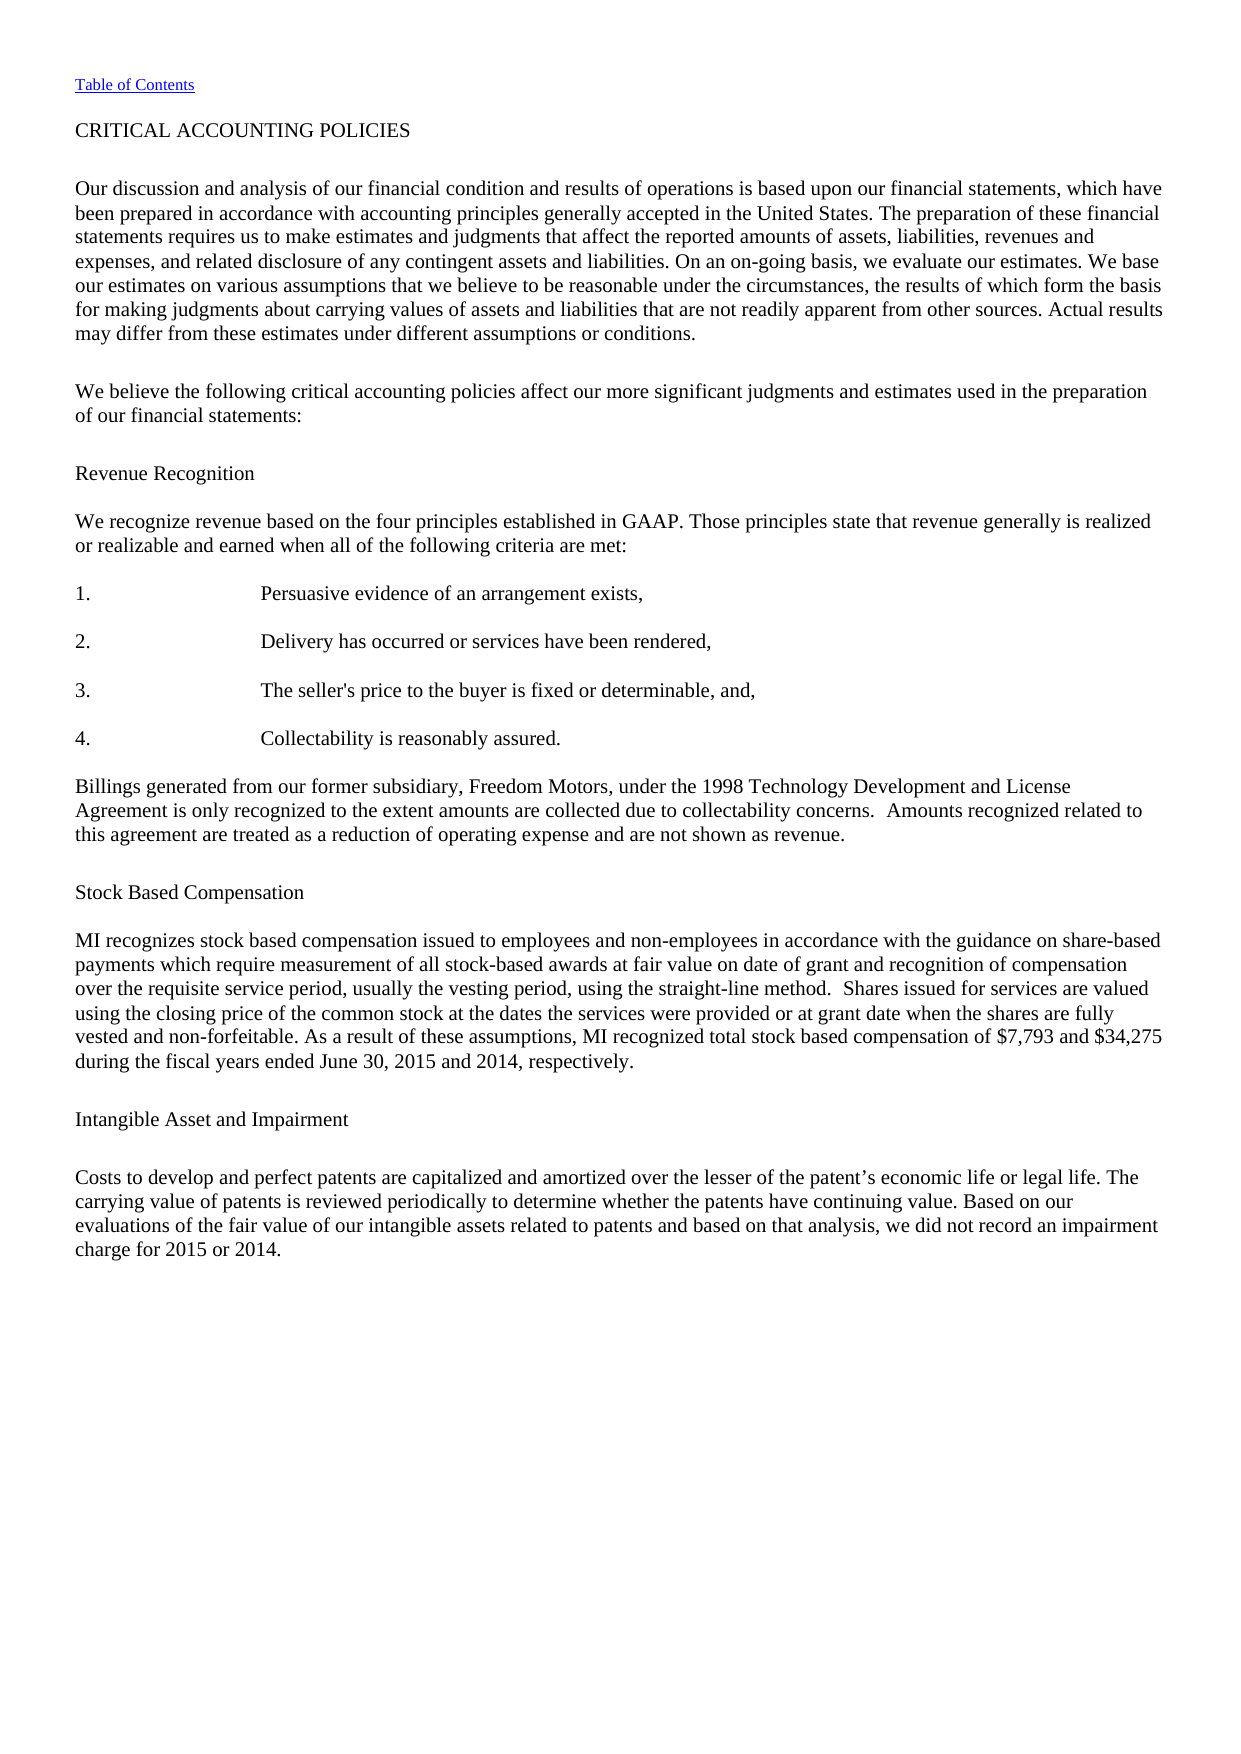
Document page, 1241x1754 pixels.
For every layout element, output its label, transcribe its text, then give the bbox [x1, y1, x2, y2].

text Billings generated from our former subsidiary, Freedom Motors, under the 1998 Technology Development and License Agreement is only recognized to the extent amounts are collected due to collectability concerns. Amounts recognized related to this agreement are treated as a reduction of operating expense and are not shown as revenue. [75, 774, 1165, 846]
table_header 2. [75, 630, 260, 653]
text Costs to develop and perfect patents are capitalized and amortized over the lesser of the patent’s economic life or legal life. The carrying value of patents is reviewed periodically to determine whether the patents have continuing value. Based on our evaluations of the fair value of our intangible assets related to patents and based on that analysis, we did not record an impairment charge for 2015 or 2014. [75, 1165, 1165, 1261]
text Stock Based Compensation [75, 880, 1165, 904]
text Our discussion and analysis of our financial condition and results of operations is based upon our financial statements, which have been prepared in accordance with accounting principles generally accepted in the United States. The preparation of these financial statements requires us to make estimates and judgments that affect the reported amounts of assets, liabilities, revenues and expenses, and related disclosure of any contingent assets and liabilities. On an on-going basis, we evaluate our estimates. We base our estimates on various assumptions that we believe to be reasonable under the circumstances, the results of which form the basis for making judgments about carrying values of assets and liabilities that are not readily apparent from other sources. Actual results may differ from these estimates under different assumptions or conditions. [75, 176, 1165, 345]
table_header Persuasive evidence of an arrangement exists, [260, 581, 1165, 605]
table_header Collectability is reasonably assured. [260, 726, 1165, 750]
table_header 3. [75, 678, 260, 702]
table_header Delivery has occurred or services have been rendered, [260, 630, 1165, 653]
text Revenue Recognition [75, 461, 1165, 485]
text Intangible Asset and Impairment [75, 1107, 1165, 1131]
text We believe the following critical accounting policies affect our more significant judgments and estimates used in the preparation of our financial statements: [75, 379, 1165, 427]
table_header 4. [75, 726, 260, 750]
text CRITICAL ACCOUNTING POLICIES [75, 118, 1165, 142]
table_header 1. [75, 581, 260, 605]
table_header The seller's price to the buyer is fixed or determinable, and, [260, 678, 1165, 702]
text MI recognizes stock based compensation issued to employees and non-employees in accordance with the guidance on share-based payments which require measurement of all stock-based awards at fair value on date of grant and recognition of compensation over the requisite service period, usually the vesting period, using the straight-line method. Shares issued for services are valued using the closing price of the common stock at the dates the services were provided or at grant date when the shares are fully vested and non-forfeitable. As a result of these assumptions, MI recognized total stock based compensation of $7,793 and $34,275 during the fiscal years ended June 30, 2015 and 2014, respectively. [75, 928, 1165, 1073]
text We recognize revenue based on the four principles established in GAAP. Those principles state that revenue generally is realized or realizable and earned when all of the following criteria are met: [75, 509, 1165, 557]
